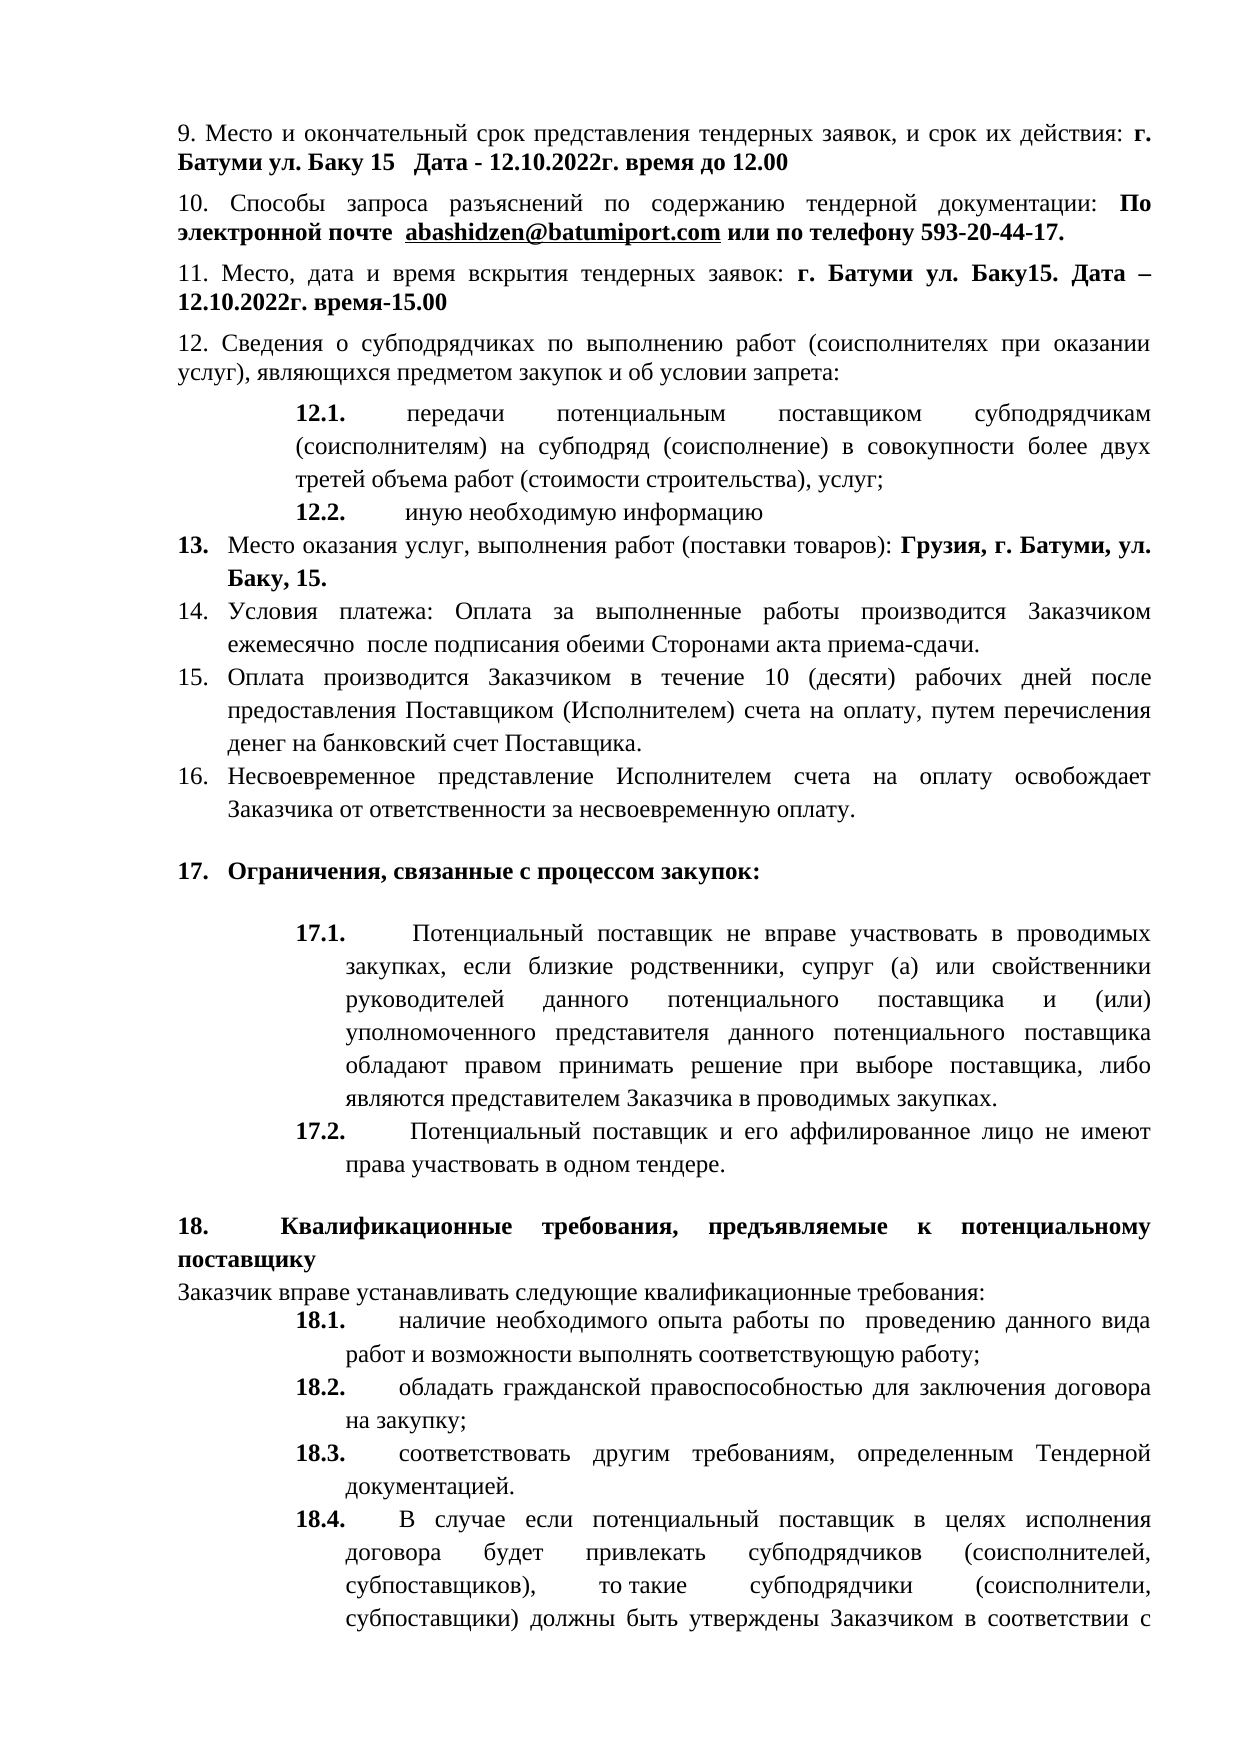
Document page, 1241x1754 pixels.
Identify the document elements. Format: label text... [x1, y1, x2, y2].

text 11. Место, дата и время вскрытия тендерных заявок: г. Батуми ул. Баку15. Дата – 12.10.2022г. время-15.00 [177, 258, 1152, 316]
list обладать гражданской правоспособностью для заключения договора на закупку; [295, 1372, 1152, 1433]
list наличие необходимого опыта работы по проведению данного вида работ и возможности выполнять соответствующую работу; [295, 1306, 1152, 1367]
list Место оказания услуг, выполнения работ (поставки товаров): Грузия, г. Батуми, ул. Баку, 15. [177, 530, 1152, 592]
list Несвоевременное представление Исполнителем счета на оплату освобождает Заказчика от ответственности за несвоевременную оплату. [177, 761, 1152, 823]
list Потенциальный поставщик не вправе участвовать в проводимых закупках, если близкие родственники, супруг (а) или свойственники руководителей данного потенциального поставщика и (или) уполномоченного представителя данного потенциального поставщика обладают правом принимать решение при выборе поставщика, либо являются представителем Заказчика в проводимых закупках. [295, 918, 1152, 1112]
list Квалификационные требования, предъявляемые к потенциальному поставщику [177, 1211, 1152, 1273]
list иную необходимую информацию [295, 497, 1152, 526]
list передачи потенциальным поставщиком субподрядчикам (соисполнителям) на субподряд (соисполнение) в совокупности более двух третей объема работ (стоимости строительства), услуг; [295, 398, 1152, 493]
text 9. Место и окончательный срок представления тендерных заявок, и срок их действия: г. Батуми ул. Баку 15 Дата - 12.10.2022г. время до 12.00 [177, 118, 1152, 176]
text 10. Способы запроса разъяснений по содержанию тендерной документации: По электронной почте abashidzen@batumiport.com или по телефону 593-20-44-17. [177, 188, 1152, 246]
text Заказчик вправе устанавливать следующие квалификационные требования: [177, 1277, 1152, 1306]
list Потенциальный поставщик и его аффилированное лицо не имеют права участвовать в одном тендере. [295, 1116, 1152, 1178]
list Условия платежа: Оплата за выполненные работы производится Заказчиком ежемесячно после подписания обеими Сторонами акта приема-сдачи. [177, 596, 1152, 658]
list соответствовать другим требованиям, определенным Тендерной документацией. [295, 1438, 1152, 1499]
list Оплата производится Заказчиком в течение 10 (десяти) рабочих дней после предоставления Поставщиком (Исполнителем) счета на оплату, путем перечисления денег на банковский счет Поставщика. [177, 662, 1152, 757]
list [295, 1504, 1152, 1632]
list Ограничения, связанные с процессом закупок: [177, 856, 1152, 885]
text 12. Сведения о субподрядчиках по выполнению работ (соисполнителях при оказании услуг), являющихся предметом закупок и об условии запрета: [177, 328, 1152, 386]
